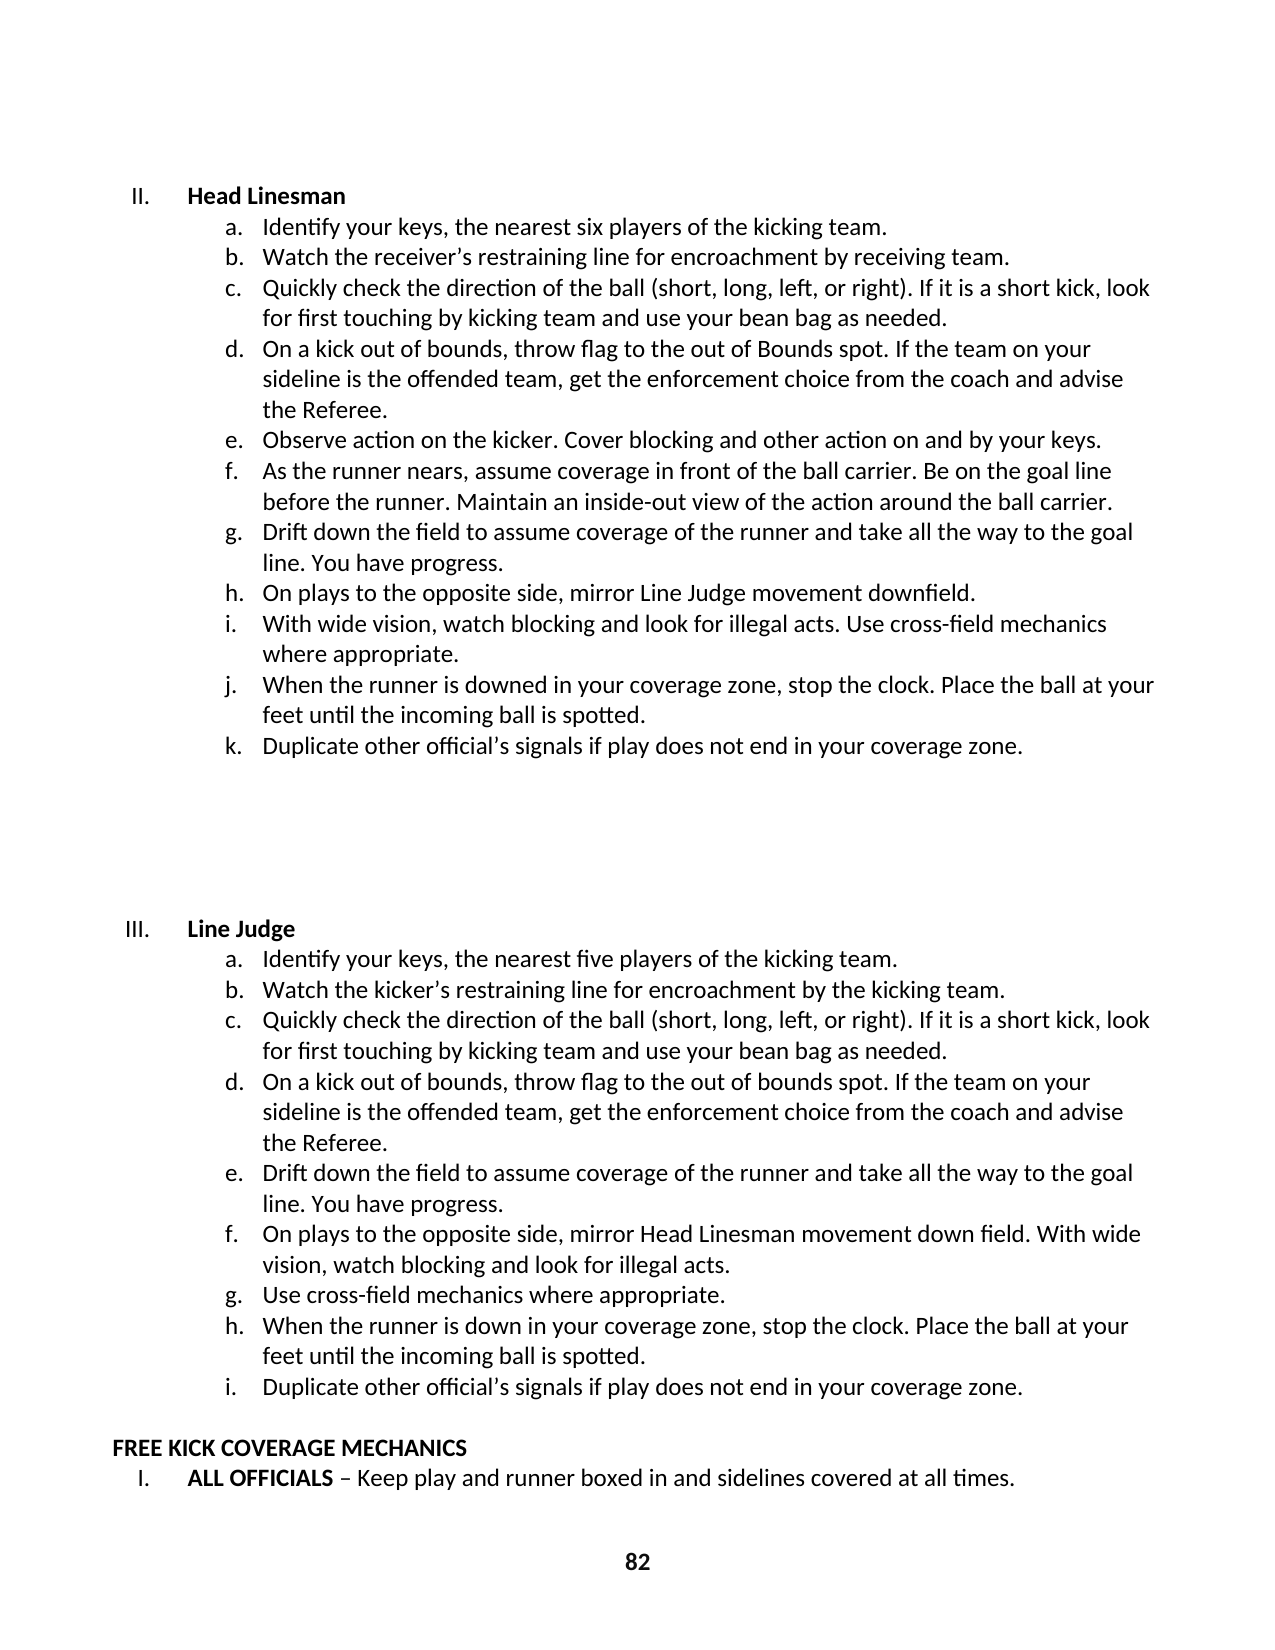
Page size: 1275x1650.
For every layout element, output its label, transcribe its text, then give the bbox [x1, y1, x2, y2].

list Use cross-field mechanics where appropriate. [225, 1279, 1162, 1310]
list With wide vision, watch blocking and look for illegal acts. Use cross-field mechanics where appropriate. [225, 608, 1162, 669]
list Head Linesman [150, 181, 1162, 211]
list As the runner nears, assume coverage in front of the ball carrier. Be on the goal line before the runner. Maintain an inside-out view of the action around the ball carrier. [225, 455, 1162, 516]
list Line Judge [150, 913, 1162, 943]
list Identify your keys, the nearest six players of the kicking team. [225, 211, 1162, 242]
list Observe action on the kicker. Cover blocking and other action on and by your keys. [225, 425, 1162, 455]
list Quickly check the direction of the ball (short, long, left, or right). If it is a short kick, look for first touching by kicking team and use your bean bag as needed. [225, 1004, 1162, 1066]
list Watch the kicker’s restraining line for encroachment by the kicking team. [225, 974, 1162, 1004]
list Drift down the field to assume coverage of the runner and take all the way to the goal line. You have progress. [225, 1157, 1162, 1218]
list Duplicate other official’s signals if play does not end in your coverage zone. [225, 730, 1162, 760]
list Drift down the field to assume coverage of the runner and take all the way to the goal line. You have progress. [225, 516, 1162, 577]
list Identify your keys, the nearest five players of the kicking team. [225, 943, 1162, 974]
list Watch the receiver’s restraining line for encroachment by receiving team. [225, 242, 1162, 272]
text FREE KICK COVERAGE MECHANICS [112, 1432, 1162, 1462]
list ALL OFFICIALS – Keep play and runner boxed in and sidelines covered at all times. [150, 1462, 1162, 1493]
list On a kick out of bounds, throw flag to the out of Bounds spot. If the team on your sideline is the offended team, get the enforcement choice from the coach and advise the Referee. [225, 333, 1162, 425]
list Quickly check the direction of the ball (short, long, left, or right). If it is a short kick, look for first touching by kicking team and use your bean bag as needed. [225, 272, 1162, 333]
list When the runner is down in your coverage zone, stop the clock. Place the ball at your feet until the incoming ball is spotted. [225, 1310, 1162, 1371]
list Duplicate other official’s signals if play does not end in your coverage zone. [225, 1371, 1162, 1401]
list On plays to the opposite side, mirror Head Linesman movement down field. With wide vision, watch blocking and look for illegal acts. [225, 1218, 1162, 1279]
list On plays to the opposite side, mirror Line Judge movement downfield. [225, 577, 1162, 608]
list On a kick out of bounds, throw flag to the out of bounds spot. If the team on your sideline is the offended team, get the enforcement choice from the coach and advise the Referee. [225, 1066, 1162, 1157]
list When the runner is downed in your coverage zone, stop the clock. Place the ball at your feet until the incoming ball is spotted. [225, 669, 1162, 730]
